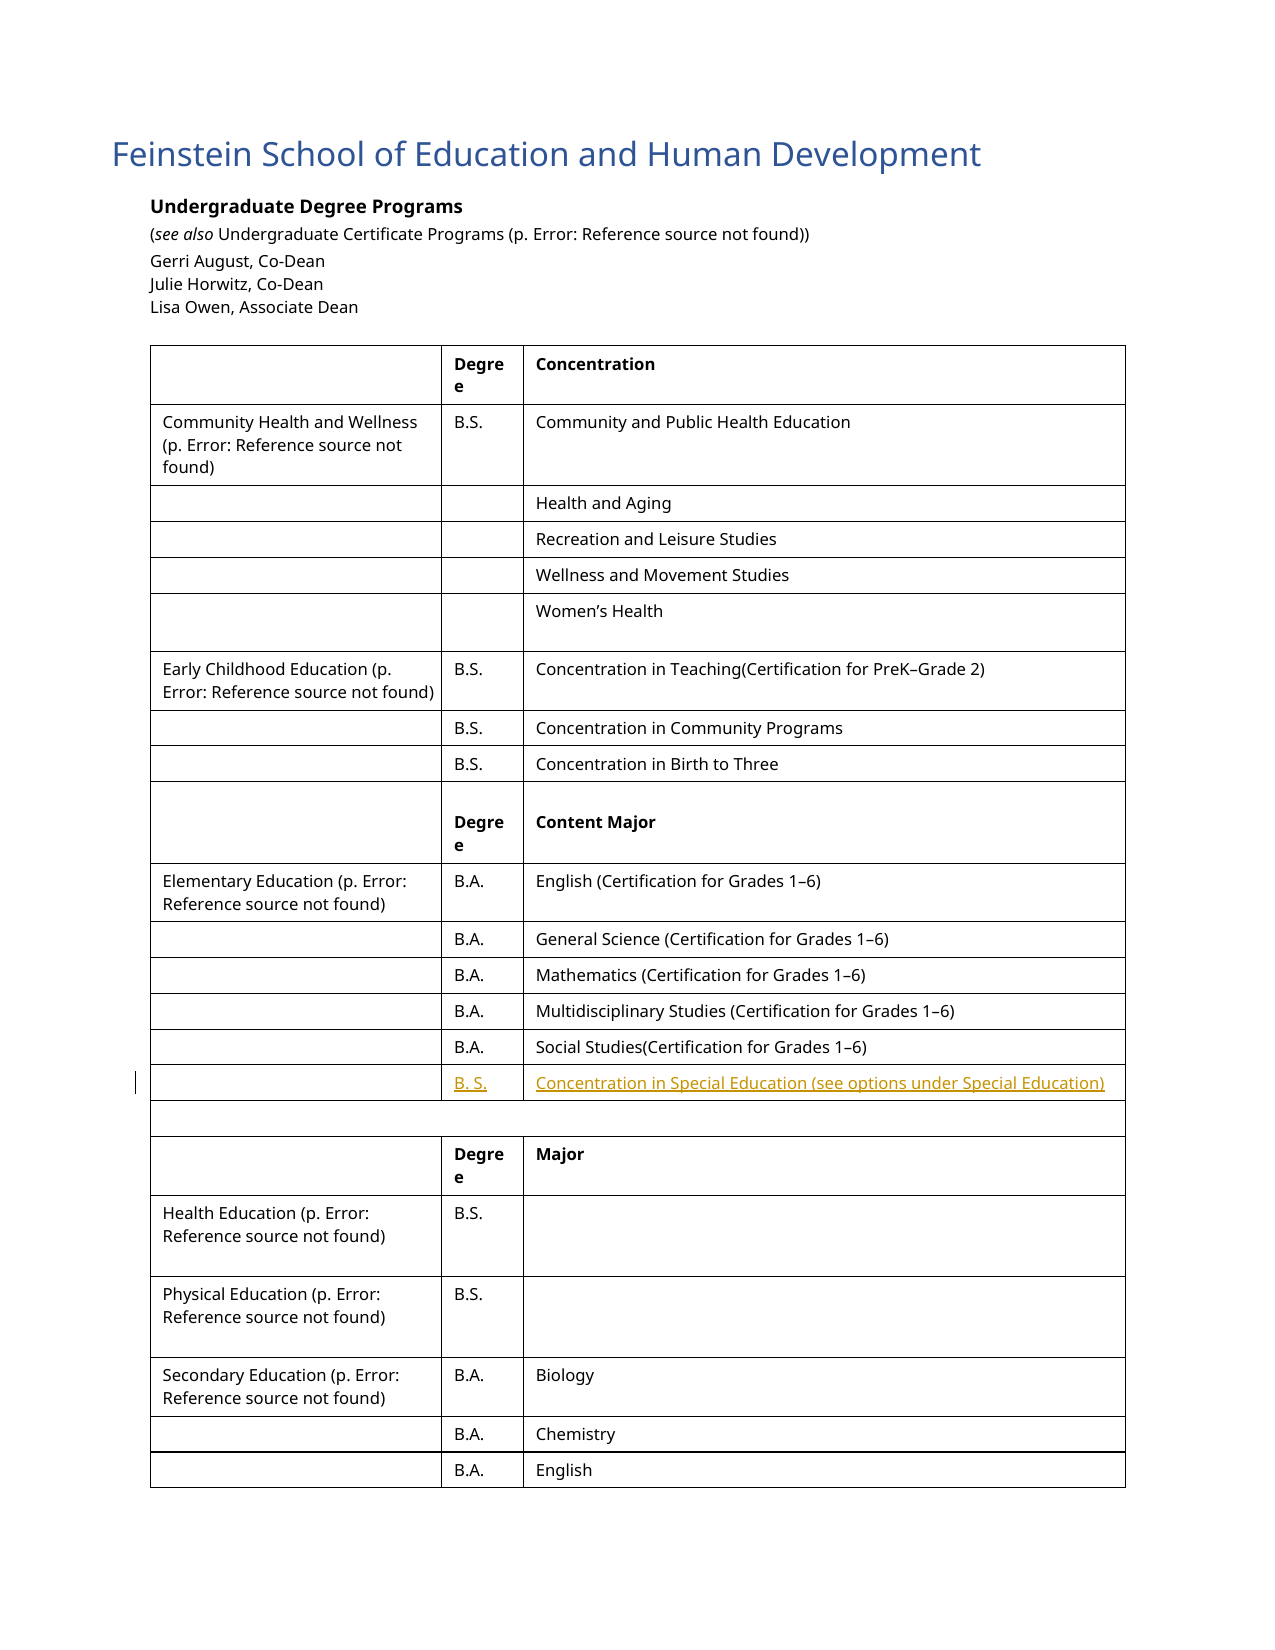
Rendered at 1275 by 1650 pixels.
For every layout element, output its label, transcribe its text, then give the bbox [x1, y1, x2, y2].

table_cell Physical Education (p. 157) [151, 1277, 441, 1357]
table_cell [151, 594, 441, 651]
table_cell Major [524, 1137, 1125, 1194]
table_cell Community and Public Health Education [524, 405, 1125, 485]
table_cell B.A. [442, 994, 523, 1028]
table_cell Degree [442, 1137, 523, 1194]
table_cell Health and Aging [524, 486, 1125, 521]
table_cell [151, 922, 441, 957]
table_cell [442, 1065, 523, 1100]
table_cell [151, 558, 441, 592]
table_cell [151, 782, 441, 862]
table_cell [151, 1030, 441, 1064]
table_cell Social Studies(Certification for Grades 1–6) [524, 1030, 1125, 1064]
text Gerri August, Co-Dean [150, 249, 1125, 272]
table_header Concentration [524, 346, 1125, 404]
table_cell General Science (Certification for Grades 1–6) [524, 922, 1125, 957]
table_cell B.S. [442, 711, 523, 745]
subtitle Undergraduate Degree Programs [150, 169, 1125, 218]
table_cell [151, 1065, 441, 1100]
table_cell B.A. [442, 864, 523, 921]
table_cell Wellness and Movement Studies [524, 558, 1125, 592]
table_cell [151, 994, 441, 1028]
table_cell Health Education (p. 155) [151, 1196, 441, 1276]
table_cell B.S. [442, 405, 523, 485]
table_cell [442, 522, 523, 557]
table_cell Women’s Health [524, 594, 1125, 651]
table_cell Content Major [524, 782, 1125, 862]
table_cell B.A. [442, 922, 523, 957]
table_cell Community Health and Wellness (p. 141) [151, 405, 441, 485]
table_cell Concentration in Birth to Three [524, 746, 1125, 781]
table_cell [151, 486, 441, 521]
table_cell [151, 522, 441, 557]
table_cell B.S. [442, 1196, 523, 1276]
table_cell Biology [524, 1358, 1125, 1416]
table_cell [151, 1417, 441, 1451]
table_cell [151, 1101, 1125, 1136]
table_cell [442, 558, 523, 592]
text Julie Horwitz, Co-Dean [150, 272, 1125, 295]
table_cell [151, 711, 441, 745]
text Lisa Owen, Associate Dean [150, 295, 1125, 318]
table_cell [442, 594, 523, 651]
table_cell Mathematics (Certification for Grades 1–6) [524, 958, 1125, 993]
table_cell Early Childhood Education (p. 144) [151, 652, 441, 709]
table_cell Secondary Education (p. 160) [151, 1358, 441, 1416]
table_cell Concentration in Community Programs [524, 711, 1125, 745]
table_cell Degree [442, 782, 523, 862]
table_cell [151, 1137, 441, 1194]
subtitle Feinstein School of Education and Human Development [111, 131, 982, 176]
table_cell Recreation and Leisure Studies [524, 522, 1125, 557]
table_cell Concentration in Teaching(Certification for PreK–Grade 2) [524, 652, 1125, 709]
table_cell [442, 486, 523, 521]
table_cell English (Certification for Grades 1–6) [524, 864, 1125, 921]
table_cell [524, 1196, 1125, 1276]
table_cell [151, 746, 441, 781]
table_cell B.S. [442, 652, 523, 709]
table_cell B.A. [442, 1453, 523, 1487]
table_cell Elementary Education (p. 149) [151, 864, 441, 921]
table_cell [151, 958, 441, 993]
table_cell English [524, 1453, 1125, 1487]
table_cell Chemistry [524, 1417, 1125, 1451]
table_cell B.A. [442, 1417, 523, 1451]
table_cell B.A. [442, 1358, 523, 1416]
text (see also Undergraduate Certificate Programs (p. 52)) [150, 222, 1125, 245]
table_cell [524, 1277, 1125, 1357]
table_cell Multidisciplinary Studies (Certification for Grades 1–6) [524, 994, 1125, 1028]
table_cell [151, 1453, 441, 1487]
table_cell B.S. [442, 746, 523, 781]
table_header [151, 346, 441, 404]
table_cell B.A. [442, 1030, 523, 1064]
table_cell [524, 1065, 1125, 1100]
table_cell B.S. [442, 1277, 523, 1357]
table_header Degree [442, 346, 523, 404]
table_cell B.A. [442, 958, 523, 993]
